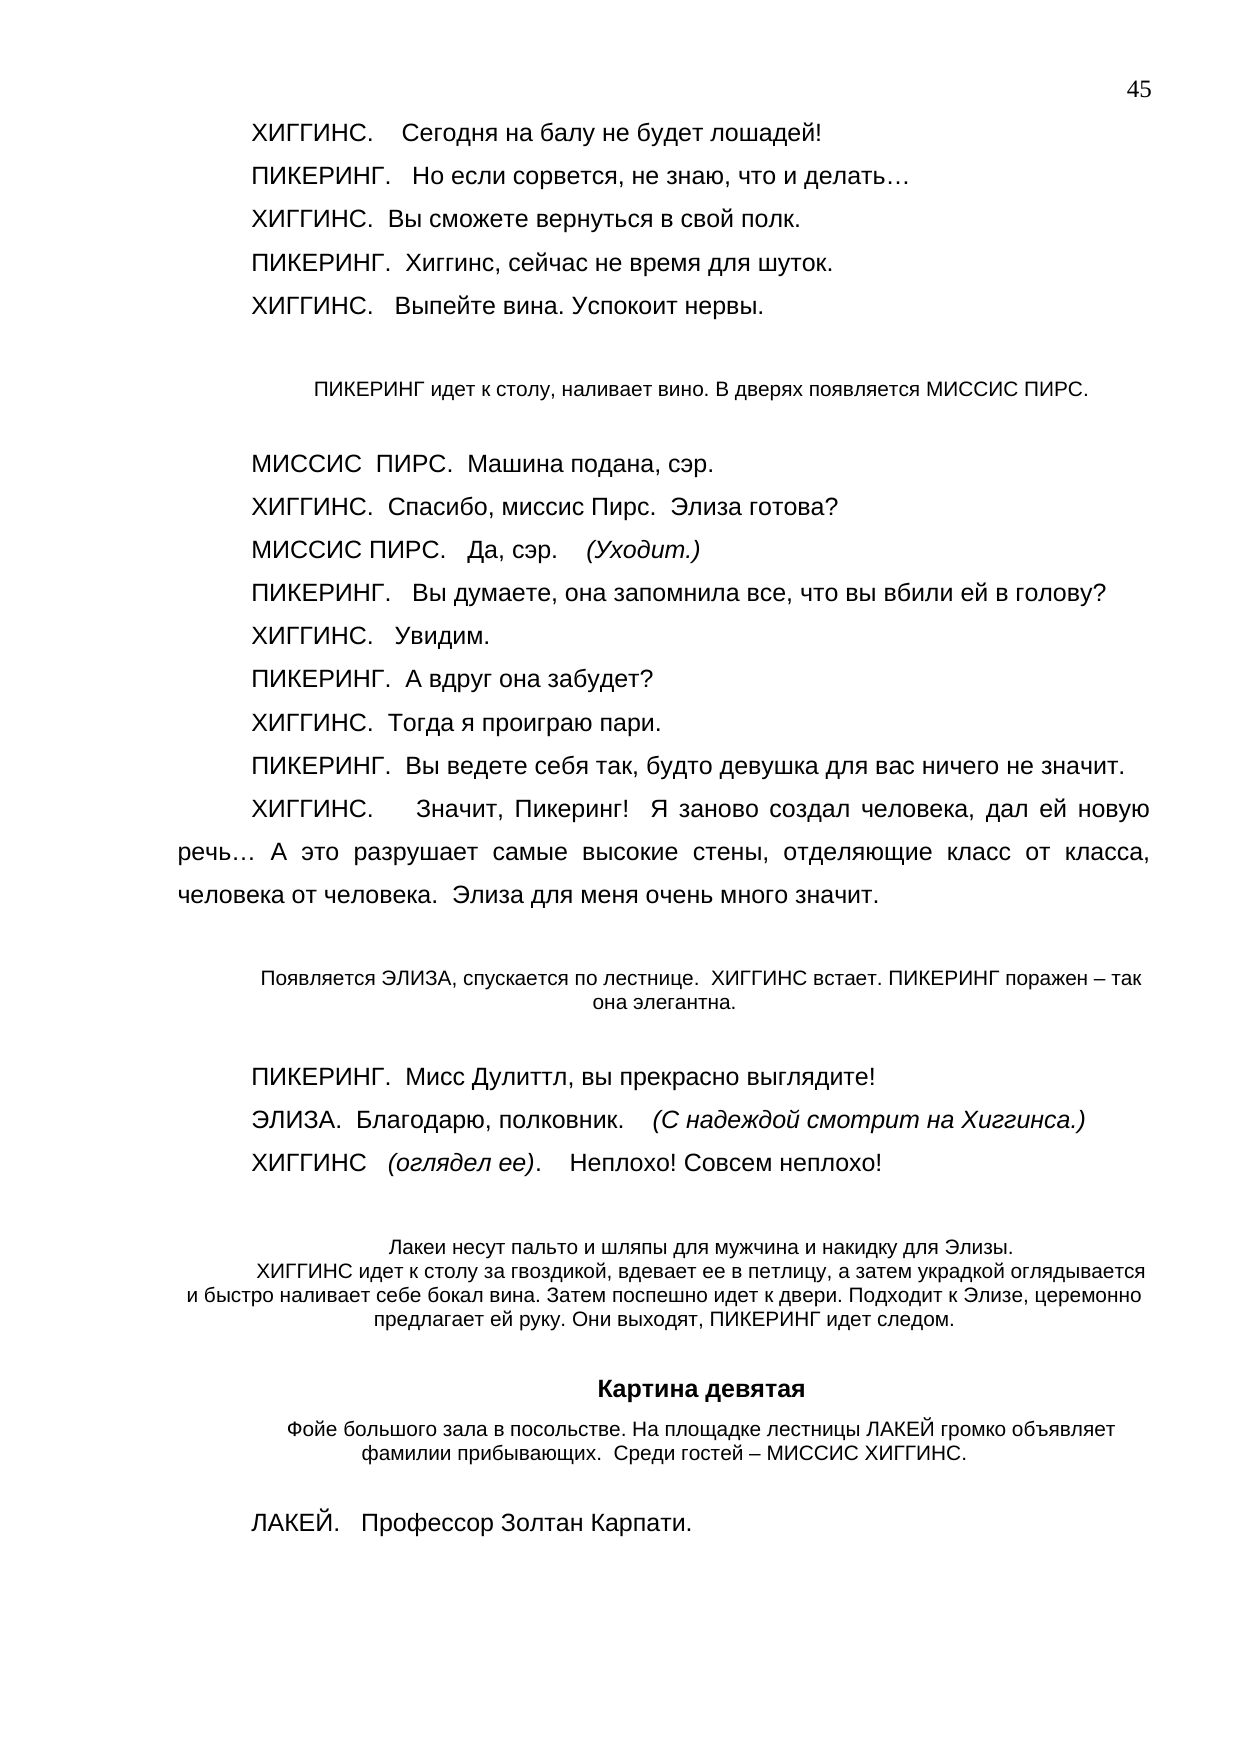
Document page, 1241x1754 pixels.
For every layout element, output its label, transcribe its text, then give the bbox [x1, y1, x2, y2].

text ПИКЕРИНГ. Но если сорвется, не знаю, что и делать… [177, 161, 1152, 190]
text ЛАКЕЙ. Профессор Золтан Карпати. [177, 1508, 1152, 1536]
text ХИГГИНС. Выпейте вина. Успокоит нервы. [177, 291, 1152, 319]
text ПИКЕРИНГ. Хиггинс, сейчас не время для шуток. [177, 247, 1152, 276]
text ХИГГИНС. Вы сможете вернуться в свой полк. [177, 204, 1152, 233]
text ПИКЕРИНГ. Вы думаете, она запомнила все, что вы вбили ей в голову? [177, 578, 1152, 607]
text Фойе большого зала в посольстве. На площадке лестницы ЛАКЕЙ громко объявляет фамилии прибывающих. Среди гостей – МИССИС ХИГГИНС. [177, 1417, 1152, 1464]
text ПИКЕРИНГ идет к столу, наливает вино. В дверях появляется МИССИС ПИРС. [177, 377, 1152, 401]
text МИССИС ПИРС. Да, сэр. (Уходит.) [177, 535, 1152, 564]
text ХИГГИНС. Тогда я проиграю пари. [177, 707, 1152, 736]
text ХИГГИНС (оглядел ее). Неплохо! Совсем неплохо! [177, 1148, 1152, 1177]
text ХИГГИНС. Сегодня на балу не будет лошадей! [177, 118, 1152, 147]
text Картина девятая [177, 1373, 1152, 1402]
text ПИКЕРИНГ. Мисс Дулиттл, вы прекрасно выглядите! [177, 1062, 1152, 1091]
text ПИКЕРИНГ. Вы ведете себя так, будто девушка для вас ничего не значит. [177, 751, 1152, 779]
text ЭЛИЗА. Благодарю, полковник. (С надеждой смотрит на Хиггинса.) [177, 1105, 1152, 1134]
text ПИКЕРИНГ. А вдруг она забудет? [177, 664, 1152, 693]
text ХИГГИНС. Значит, Пикеринг! Я заново создал человека, дал ей новую речь… А это разрушает самые высокие стены, отделяющие класс от класса, человека от человека. Элиза для меня очень много значит. [177, 794, 1152, 909]
text ХИГГИНС. Спасибо, миссис Пирс. Элиза готова? [177, 492, 1152, 521]
text Лакеи несут пальто и шляпы для мужчина и накидку для Элизы. [177, 1234, 1152, 1258]
text МИССИС ПИРС. Машина подана, сэр. [177, 449, 1152, 477]
text ХИГГИНС идет к столу за гвоздикой, вдевает ее в петлицу, а затем украдкой оглядывается и быстро наливает себе бокал вина. Затем поспешно идет к двери. Подходит к Элизе, церемонно предлагает ей руку. Они выходят, ПИКЕРИНГ идет следом. [177, 1258, 1152, 1330]
text ХИГГИНС. Увидим. [177, 621, 1152, 650]
text Появляется ЭЛИЗА, спускается по лестнице. ХИГГИНС встает. ПИКЕРИНГ поражен – так она элегантна. [177, 966, 1152, 1014]
